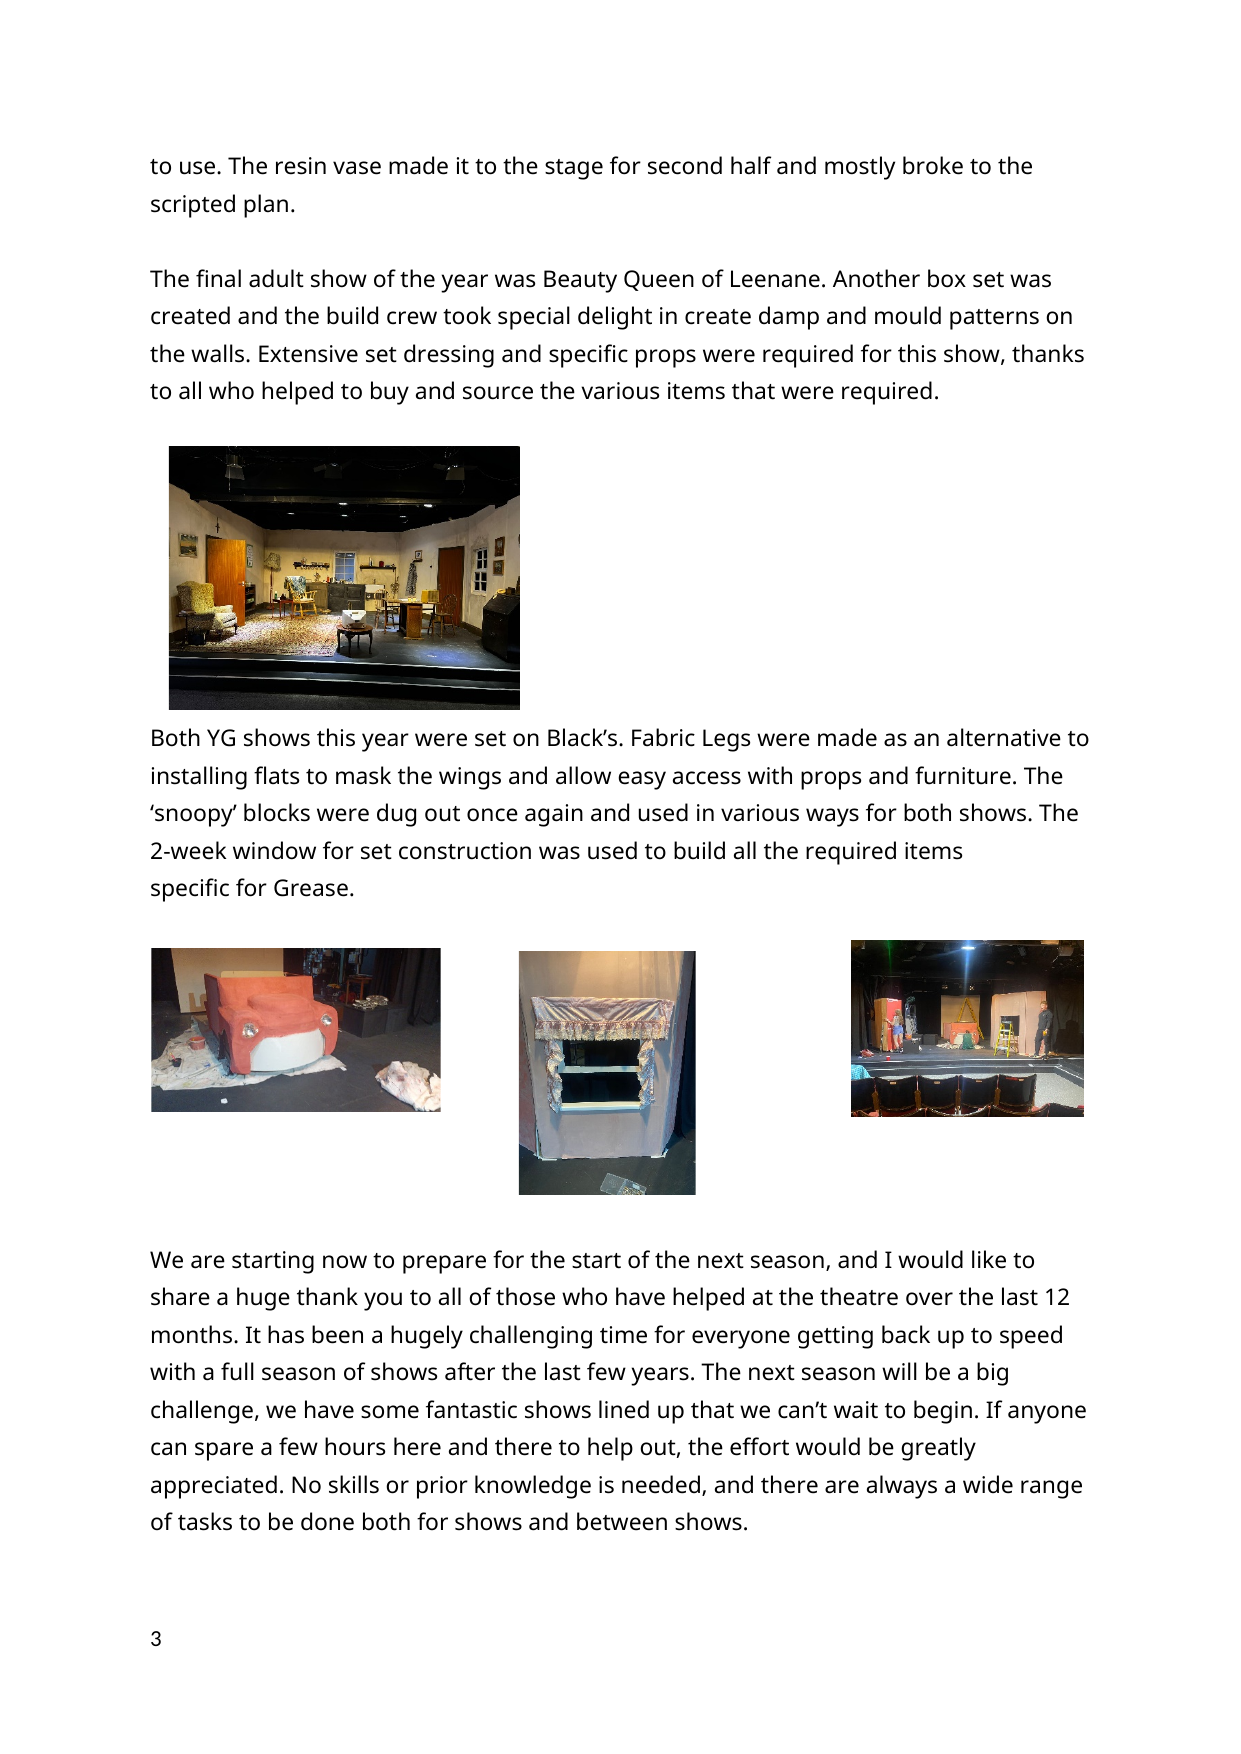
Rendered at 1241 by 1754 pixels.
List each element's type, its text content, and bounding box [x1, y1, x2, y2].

picture [168, 446, 520, 710]
text Both YG shows this year were set on Black’s. Fabric Legs were made as an alternative to installing flats to mask the wings and allow easy access with props and furniture. The ‘snoopy’ blocks were dug out once again and used in various ways for both shows. The 2-week window for set construction was used to build all the required items specific for Grease. [150, 450, 1090, 903]
text We are starting now to prepare for the start of the next season, and I would like to share a huge thank you to all of those who have helped at the theatre over the last 12 months. It has been a hugely challenging time for everyone getting back up to speed with a full season of shows after the last few years. The next season will be a big challenge, we have some fantastic shows lined up that we can’t wait to begin. If anyone can spare a few hours here and there to help out, the effort would be greatly appreciated. No skills or prior knowledge is needed, and there are always a wide range of tasks to be done both for shows and between shows. [150, 1244, 1090, 1537]
picture [150, 948, 441, 1111]
picture [849, 940, 1084, 1116]
picture [517, 951, 696, 1192]
text The final adult show of the year was Beauty Queen of Leenane. Another box set was created and the build crew took special delight in create damp and mould patterns on the walls. Extensive set dressing and specific props were required for this show, thanks to all who helped to buy and source the various items that were required. [150, 262, 1090, 406]
